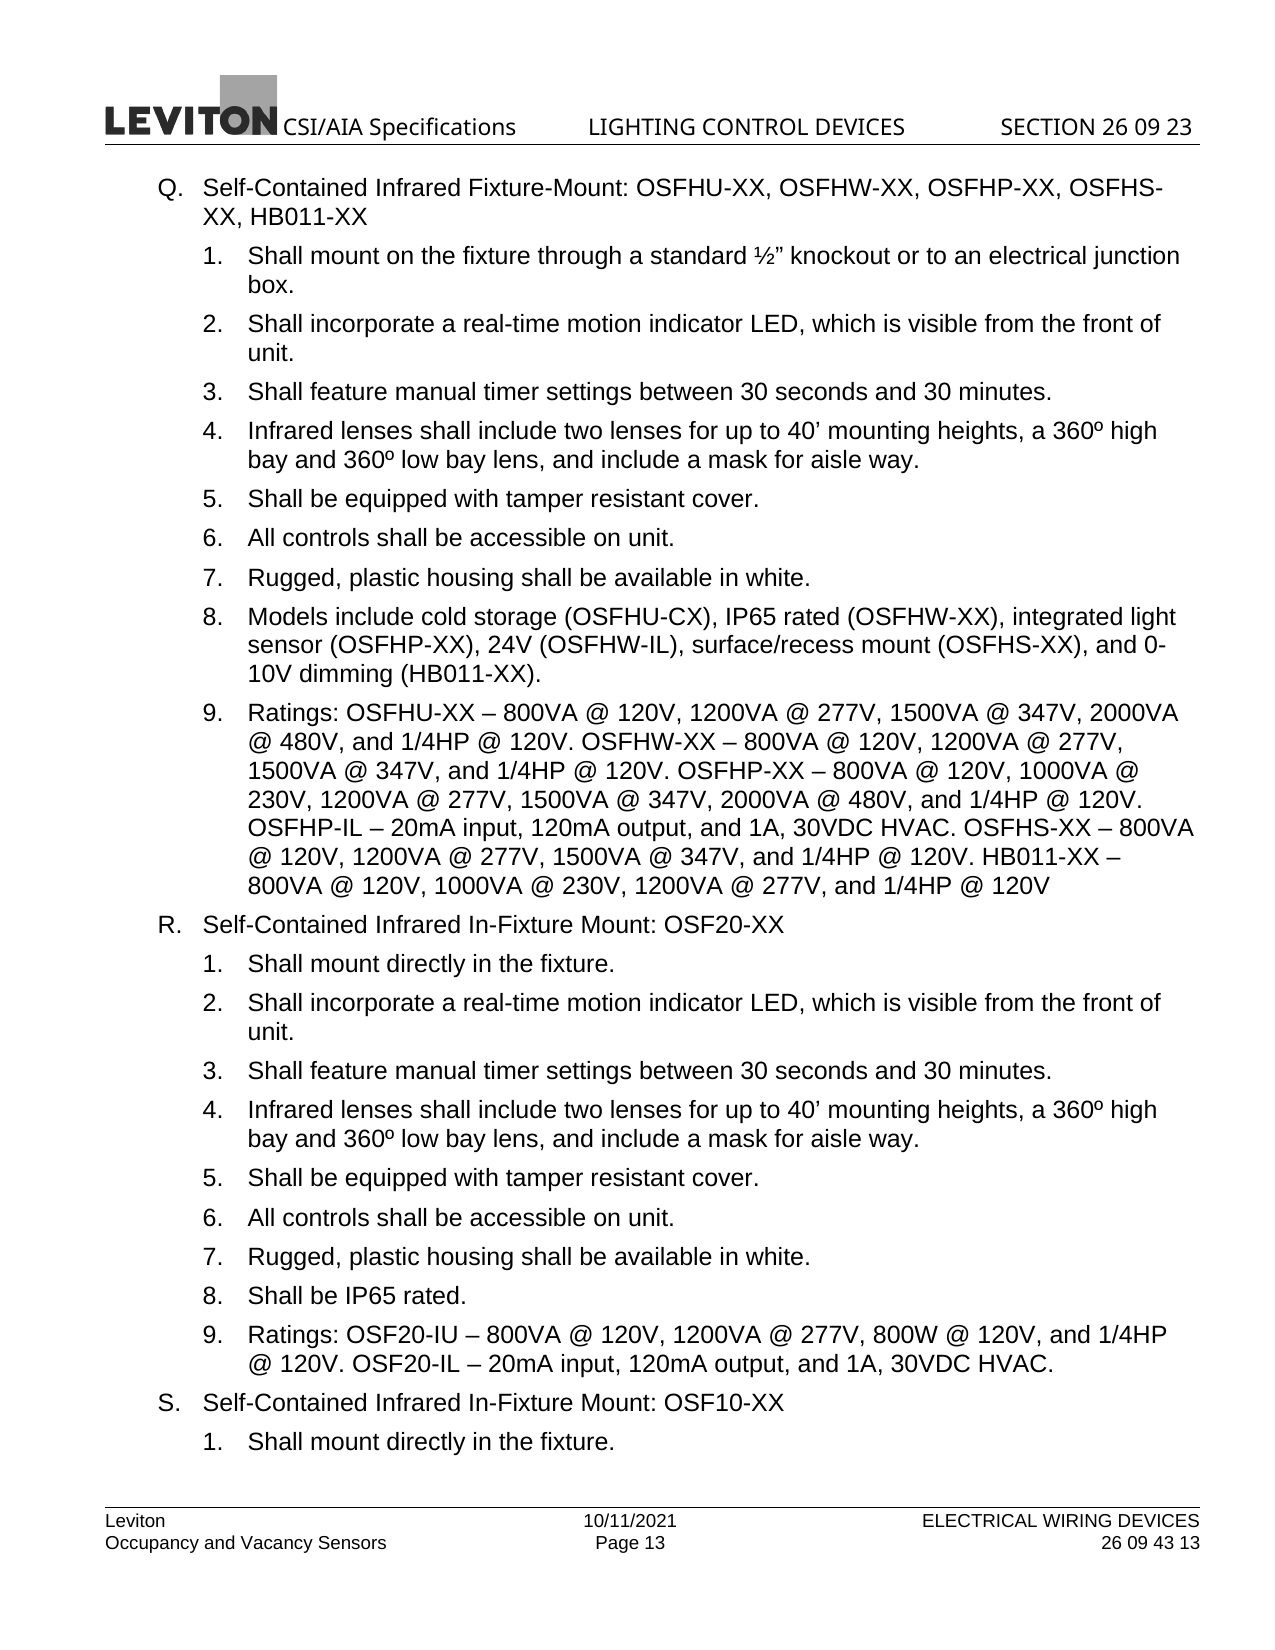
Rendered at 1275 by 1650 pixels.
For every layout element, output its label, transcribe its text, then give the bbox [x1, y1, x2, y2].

list Rugged, plastic housing shall be available in white. [202, 562, 1200, 591]
list Shall feature manual timer settings between 30 seconds and 30 minutes. [202, 377, 1200, 406]
list Infrared lenses shall include two lenses for up to 40’ mounting heights, a 360º high bay and 360º low bay lens, and include a mask for aisle way. [202, 1095, 1200, 1153]
list Ratings: OSF20-IU – 800VA @ 120V, 1200VA @ 277V, 800W @ 120V, and 1/4HP @ 120V. OSF20-IL – 20mA input, 120mA output, and 1A, 30VDC HVAC. [202, 1320, 1200, 1377]
list Shall be equipped with tamper resistant cover. [202, 484, 1200, 513]
list Models include cold storage (OSFHU-CX), IP65 rated (OSFHW-XX), integrated light sensor (OSFHP-XX), 24V (OSFHW-IL), surface/recess mount (OSFHS-XX), and 0-10V dimming (HB011-XX). [202, 602, 1200, 688]
list Shall incorporate a real-time motion indicator LED, which is visible from the front of unit. [202, 309, 1200, 367]
list Ratings: OSFHU-XX – 800VA @ 120V, 1200VA @ 277V, 1500VA @ 347V, 2000VA @ 480V, and 1/4HP @ 120V. OSFHW-XX – 800VA @ 120V, 1200VA @ 277V, 1500VA @ 347V, and 1/4HP @ 120V. OSFHP-XX – 800VA @ 120V, 1000VA @ 230V, 1200VA @ 277V, 1500VA @ 347V, 2000VA @ 480V, and 1/4HP @ 120V. OSFHP-IL – 20mA input, 120mA output, and 1A, 30VDC HVAC. OSFHS-XX – 800VA @ 120V, 1200VA @ 277V, 1500VA @ 347V, and 1/4HP @ 120V. HB011-XX – 800VA @ 120V, 1000VA @ 230V, 1200VA @ 277V, and 1/4HP @ 120V [202, 698, 1200, 899]
list All controls shall be accessible on unit. [202, 523, 1200, 552]
list Self-Contained Infrared Fixture-Mount: OSFHU-XX, OSFHW-XX, OSFHP-XX, OSFHS-XX, HB011-XX [157, 173, 1200, 231]
list All controls shall be accessible on unit. [202, 1202, 1200, 1231]
list Shall be equipped with tamper resistant cover. [202, 1163, 1200, 1192]
list Shall feature manual timer settings between 30 seconds and 30 minutes. [202, 1056, 1200, 1085]
list Self-Contained Infrared In-Fixture Mount: OSF10-XX [157, 1388, 1200, 1417]
list Shall be IP65 rated. [202, 1281, 1200, 1309]
list Shall incorporate a real-time motion indicator LED, which is visible from the front of unit. [202, 988, 1200, 1046]
list Shall mount on the fixture through a standard ½” knockout or to an electrical junction box. [202, 241, 1200, 299]
list Shall mount directly in the fixture. [202, 949, 1200, 978]
list Self-Contained Infrared In-Fixture Mount: OSF20-XX [157, 910, 1200, 939]
list Rugged, plastic housing shall be available in white. [202, 1242, 1200, 1270]
picture [105, 75, 278, 135]
list Infrared lenses shall include two lenses for up to 40’ mounting heights, a 360º high bay and 360º low bay lens, and include a mask for aisle way. [202, 416, 1200, 474]
list Shall mount directly in the fixture. [202, 1427, 1200, 1456]
